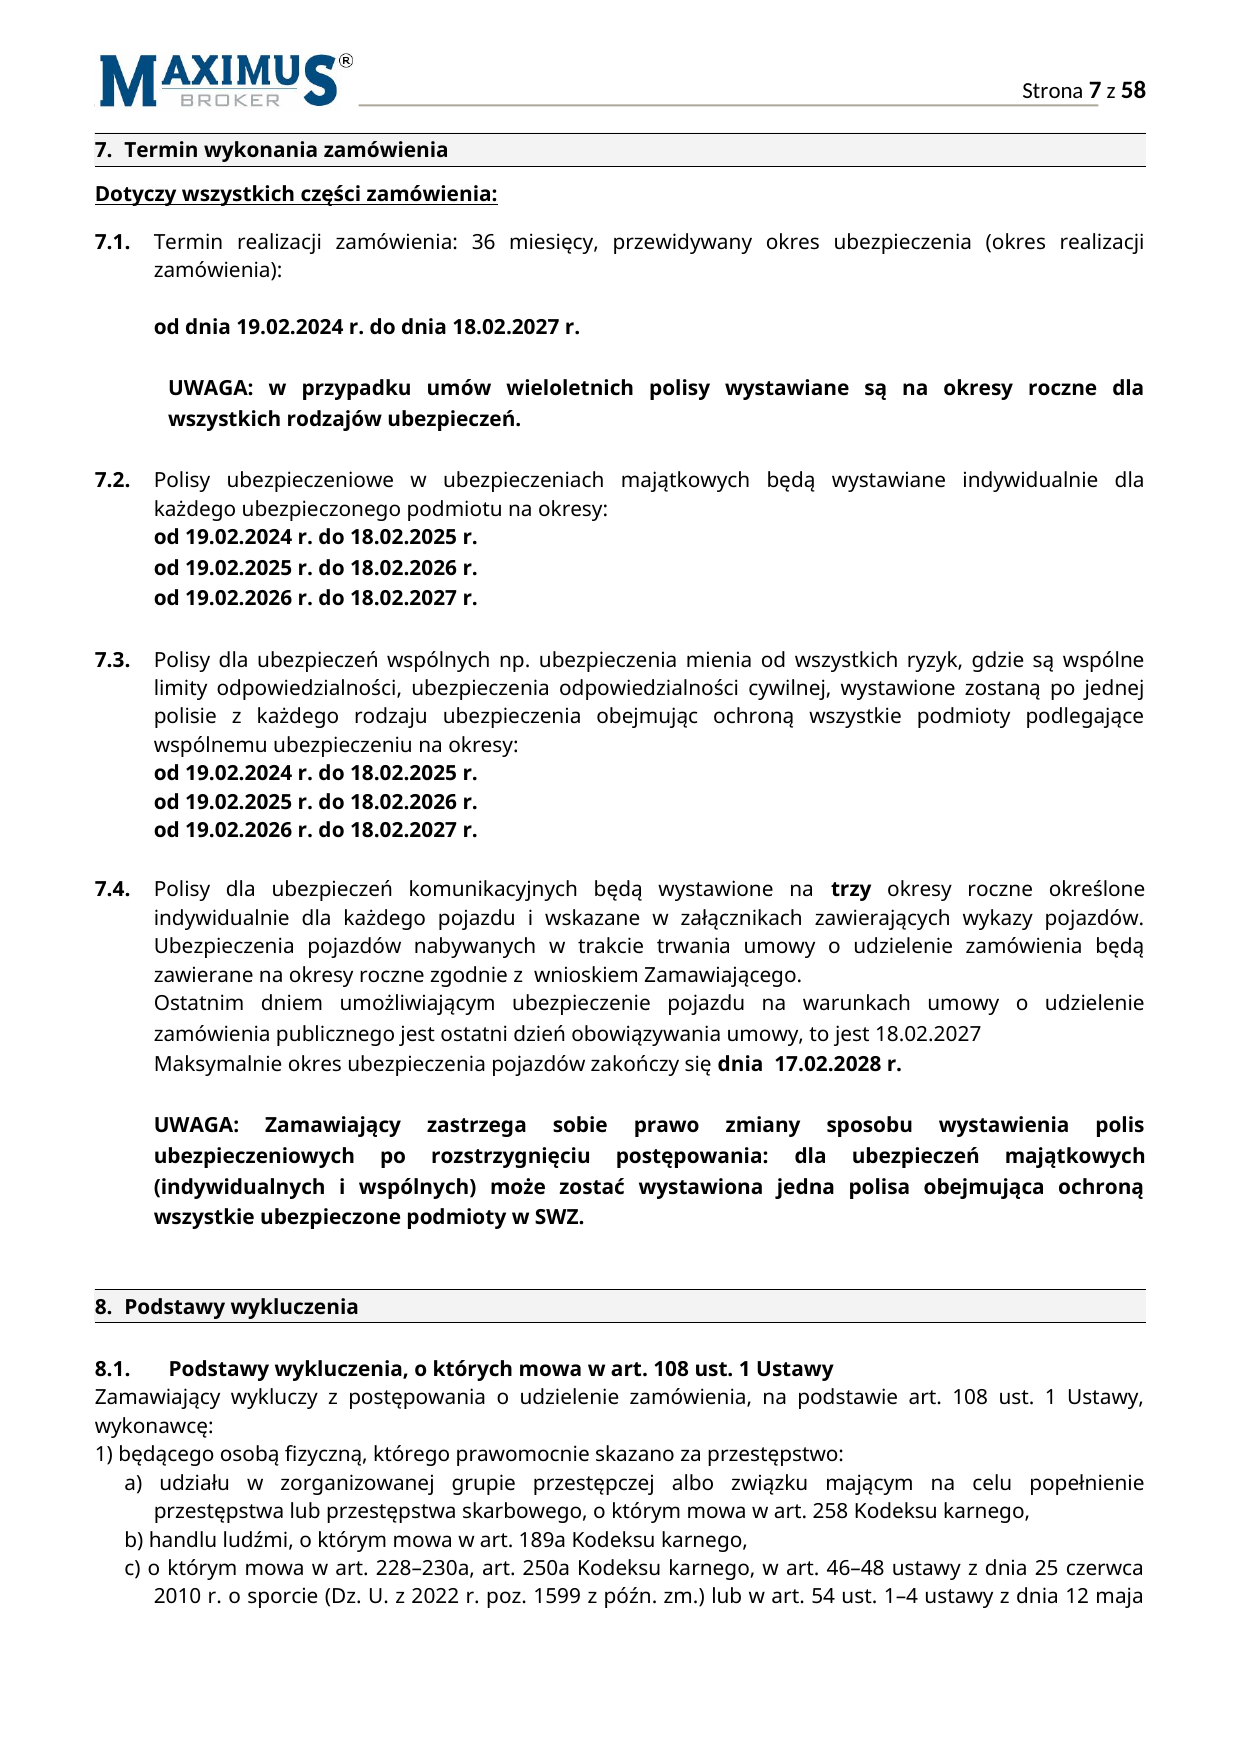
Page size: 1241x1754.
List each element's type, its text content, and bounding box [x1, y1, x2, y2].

text od 19.02.2025 r. do 18.02.2026 r. [132, 553, 1146, 581]
subtitle Podstawy wykluczenia [94, 1290, 1146, 1323]
text od 19.02.2024 r. do 18.02.2025 r. [132, 522, 1146, 551]
picture [94, 50, 359, 111]
text Dotyczy wszystkich części zamówienia: [94, 179, 1146, 208]
text od 19.02.2026 r. do 18.02.2027 r. [132, 583, 1146, 612]
text UWAGA: w przypadku umów wieloletnich polisy wystawiane są na okresy roczne dla wszystkich rodzajów ubezpieczeń. [168, 373, 1146, 432]
text Ostatnim dniem umożliwiającym ubezpieczenie pojazdu na warunkach umowy o udzielenie zamówienia publicznego jest ostatni dzień obowiązywania umowy, to jest 18.02.2027 [153, 988, 1146, 1047]
text 1) będącego osobą fizyczną, którego prawomocnie skazano za przestępstwo: [94, 1439, 1146, 1468]
list Polisy dla ubezpieczeń wspólnych np. ubezpieczenia mienia od wszystkich ryzyk, gdzie są wspólne limity odpowiedzialności, ubezpieczenia odpowiedzialności cywilnej, wystawione zostaną po jednej polisie z każdego rodzaju ubezpieczenia obejmując ochroną wszystkie podmioty podlegające wspólnemu ubezpieczeniu na okresy: [94, 645, 1146, 758]
text b) handlu ludźmi, o którym mowa w art. 189a Kodeksu karnego, [124, 1525, 1146, 1553]
subtitle Termin wykonania zamówienia [94, 134, 1146, 167]
list Polisy ubezpieczeniowe w ubezpieczeniach majątkowych będą wystawiane indywidualnie dla każdego ubezpieczonego podmiotu na okresy: [94, 465, 1146, 522]
list Podstawy wykluczenia, o których mowa w art. 108 ust. 1 Ustawy [94, 1354, 1146, 1382]
text Maksymalnie okres ubezpieczenia pojazdów zakończy się dnia 17.02.2028 r. [153, 1049, 1146, 1078]
text Zamawiający wykluczy z postępowania o udzielenie zamówienia, na podstawie art. 108 ust. 1 Ustawy, wykonawcę: [94, 1382, 1146, 1439]
text UWAGA: Zamawiający zastrzega sobie prawo zmiany sposobu wystawienia polis ubezpieczeniowych po rozstrzygnięciu postępowania: dla ubezpieczeń majątkowych (indywidualnych i wspólnych) może zostać wystawiona jedna polisa obejmująca ochroną wszystkie ubezpieczone podmioty w SWZ. [153, 1111, 1146, 1231]
list Termin realizacji zamówienia: 36 miesięcy, przewidywany okres ubezpieczenia (okres realizacji zamówienia): [94, 227, 1146, 284]
list od 19.02.2025 r. do 18.02.2026 r. [132, 787, 1146, 815]
list od 19.02.2026 r. do 18.02.2027 r. [132, 815, 1146, 844]
list Polisy dla ubezpieczeń komunikacyjnych będą wystawione na trzy okresy roczne określone indywidualnie dla każdego pojazdu i wskazane w załącznikach zawierających wykazy pojazdów. Ubezpieczenia pojazdów nabywanych w trakcie trwania umowy o udzielenie zamówienia będą zawierane na okresy roczne zgodnie z wnioskiem Zamawiającego. [94, 874, 1146, 988]
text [124, 1553, 1146, 1610]
list od 19.02.2024 r. do 18.02.2025 r. [132, 758, 1146, 787]
text a) udziału w zorganizowanej grupie przestępczej albo związku mającym na celu popełnienie przestępstwa lub przestępstwa skarbowego, o którym mowa w art. 258 Kodeksu karnego, [124, 1468, 1146, 1525]
text od dnia 19.02.2024 r. do dnia 18.02.2027 r. [124, 312, 1146, 341]
